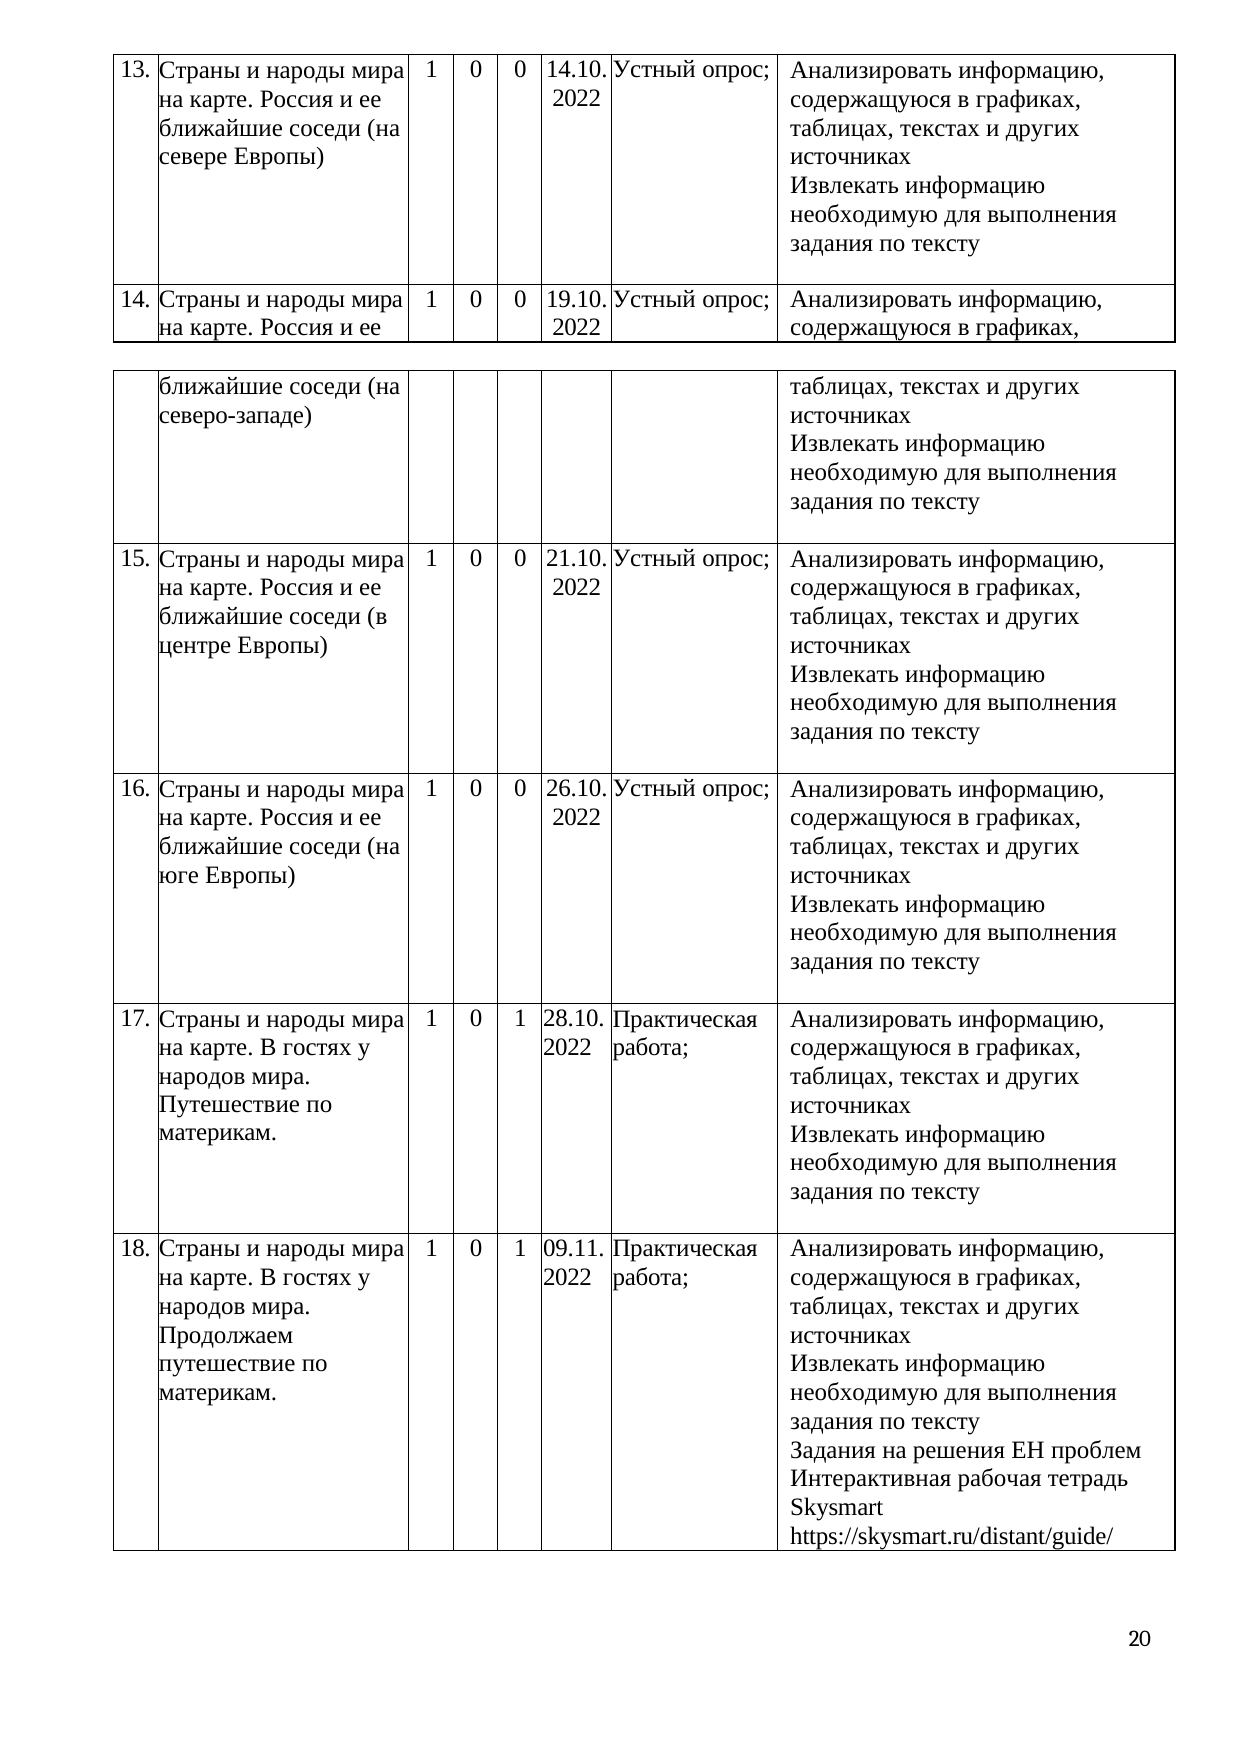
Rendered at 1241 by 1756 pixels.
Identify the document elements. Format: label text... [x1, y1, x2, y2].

table_cell Страны и народы мира на карте. В гостях у народов мира. Продолжаем путешествие по материкам. [159, 1234, 408, 1550]
table_cell Страны и народы мира на карте. Россия и ее [159, 285, 408, 341]
table_cell 0 [498, 774, 541, 1003]
table_cell Устный опрос; [612, 544, 777, 773]
table_cell 14. [114, 285, 158, 341]
table_header [454, 371, 497, 543]
table_cell Устный опрос; [612, 774, 777, 1003]
table_cell Страны и народы мира на карте. Россия и ее ближайшие соседи (в центре Европы) [159, 544, 408, 773]
table_cell 13. [114, 55, 158, 284]
table_cell 0 [454, 774, 497, 1003]
table_cell 16. [114, 774, 158, 1003]
table_cell 1 [409, 55, 453, 284]
table_cell Страны и народы мира на карте. В гостях у народов мира. Путешествие по материкам. [159, 1004, 408, 1232]
table_cell 1 [498, 1234, 541, 1550]
table_cell 09.11. 2022 [542, 1234, 611, 1550]
table_cell Устный опрос; [612, 285, 777, 341]
table_header [114, 371, 158, 543]
table_cell 0 [454, 1234, 497, 1550]
table_cell 0 [498, 55, 541, 284]
table_cell 17. [114, 1004, 158, 1232]
table_cell 28.10. 2022 [542, 1004, 611, 1232]
table_header таблицах, текстах и других источниках Извлекать информацию необходимую для выполнения задания по тексту [778, 371, 1174, 543]
table_cell 0 [454, 544, 497, 773]
table_cell 0 [498, 285, 541, 341]
table_cell Анализировать информацию, содержащуюся в графиках, таблицах, текстах и других источниках Извлекать информацию необходимую для выполнения задания по тексту Задания на решения ЕН проблем Интерактивная рабочая тетрадь Skysmart https://skysmart.ru/distant/guide/ [778, 1234, 1174, 1550]
table_header [498, 371, 541, 543]
table_cell Страны и народы мира на карте. Россия и ее ближайшие соседи (на юге Европы) [159, 774, 408, 1003]
table_cell 1 [409, 774, 453, 1003]
table_header [612, 371, 777, 543]
table_cell Практическая работа; [612, 1004, 777, 1232]
table_cell 1 [409, 544, 453, 773]
table_header ближайшие соседи (на северо-западе) [159, 371, 408, 543]
table_cell Практическая работа; [612, 1234, 777, 1550]
table_cell 18. [114, 1234, 158, 1550]
table_cell 15. [114, 544, 158, 773]
table_cell 21.10. 2022 [542, 544, 611, 773]
table_cell Страны и народы мира на карте. Россия и ее ближайшие соседи (на севере Европы) [159, 55, 408, 284]
table_cell Анализировать информацию, содержащуюся в графиках, [778, 285, 1174, 341]
table_cell 1 [409, 285, 453, 341]
table_cell 19.10. 2022 [542, 285, 611, 341]
table_cell 0 [498, 544, 541, 773]
table_header [409, 371, 453, 543]
table_cell 1 [498, 1004, 541, 1232]
table_cell 14.10. 2022 [542, 55, 611, 284]
table_cell 0 [454, 1004, 497, 1232]
table_cell 1 [409, 1004, 453, 1232]
table_cell 0 [454, 285, 497, 341]
table_cell Устный опрос; [612, 55, 777, 284]
table_cell 1 [409, 1234, 453, 1550]
table_header [542, 371, 611, 543]
table_cell 26.10. 2022 [542, 774, 611, 1003]
table_cell 0 [454, 55, 497, 284]
